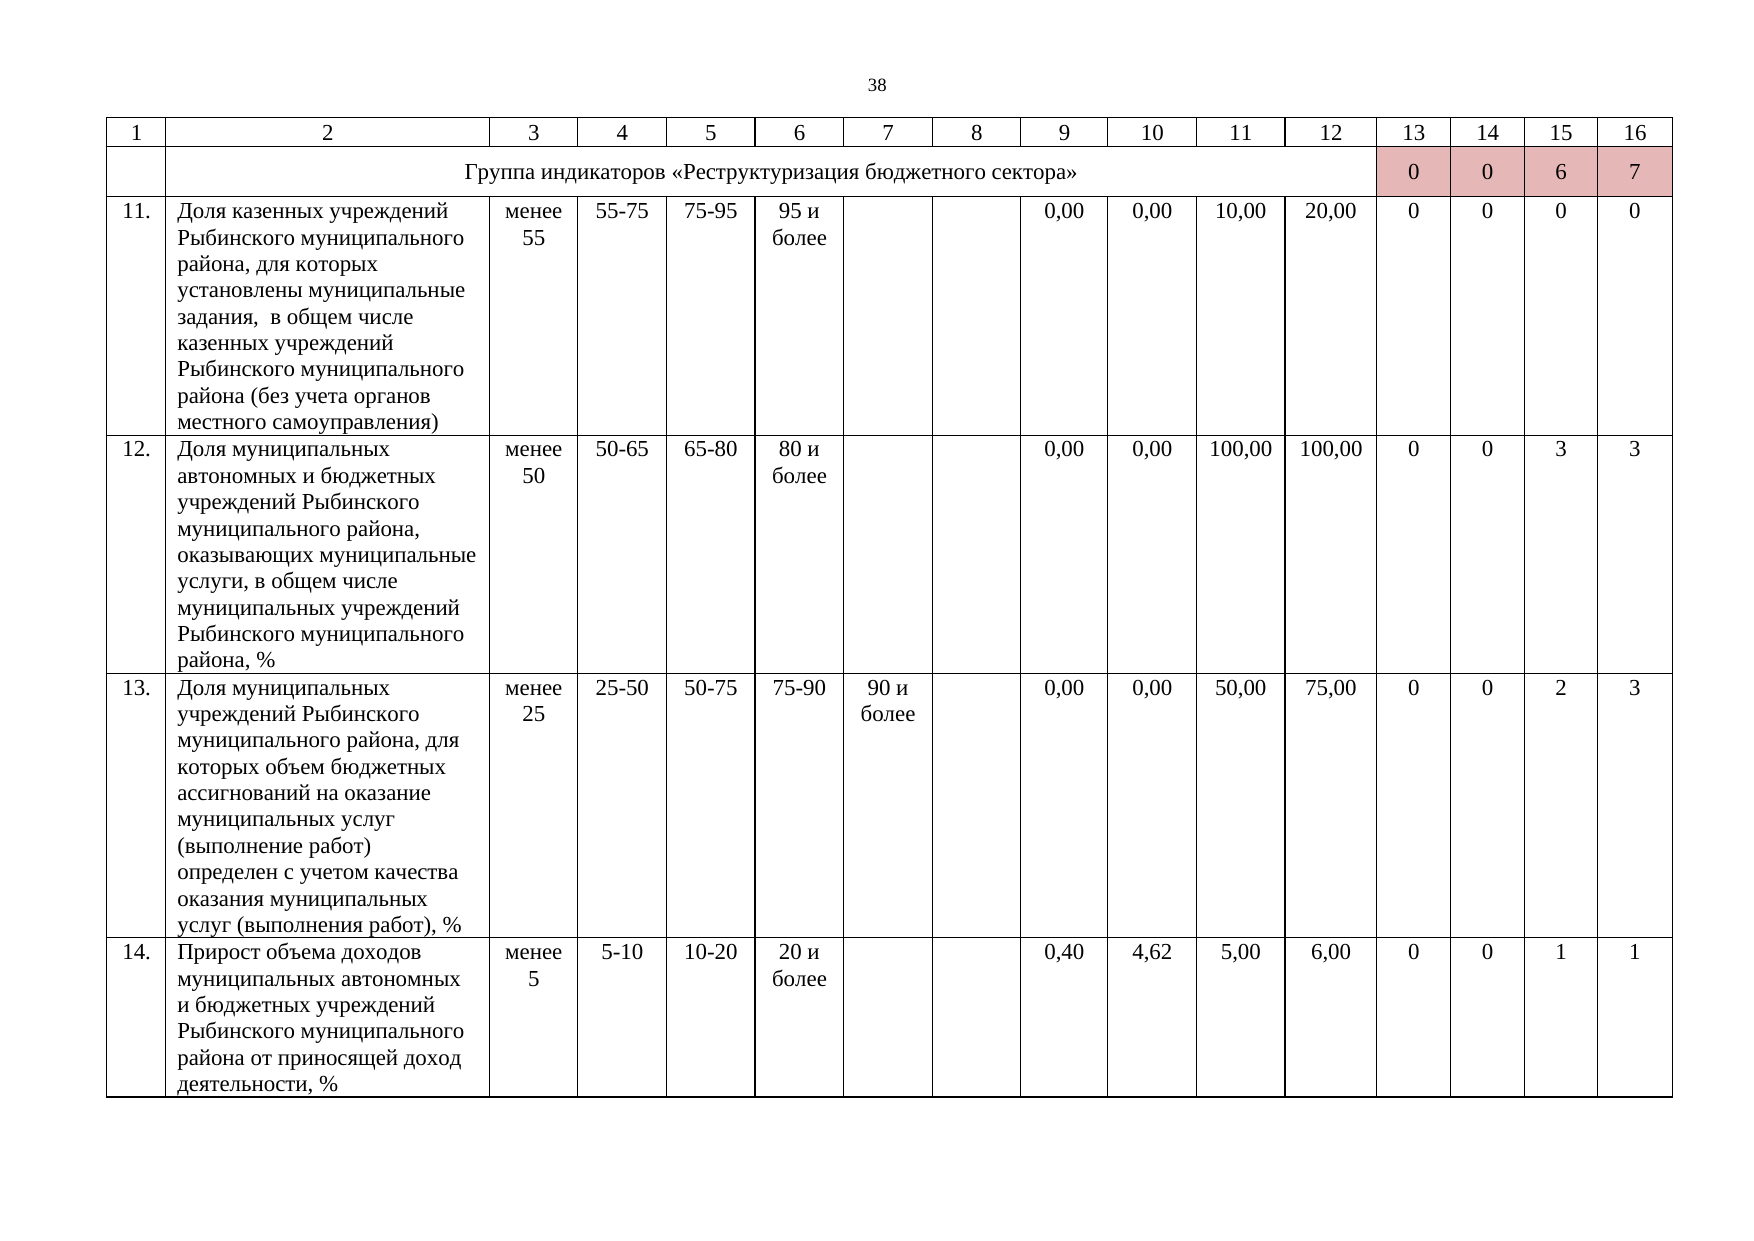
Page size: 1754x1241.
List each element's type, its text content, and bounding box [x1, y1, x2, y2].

table_cell менее 55 [490, 197, 577, 434]
table_header 7 [844, 118, 932, 146]
table_header 10 [1108, 118, 1196, 146]
table_cell 6 [1525, 147, 1597, 196]
table_cell 50,00 [1197, 674, 1284, 937]
table_cell 13. [107, 674, 165, 937]
table_cell Доля казенных учреждений Рыбинского муниципального района, для которых установлены муниципальные задания, в общем числе казенных учреждений Рыбинского муниципального района (без учета органов местного самоуправления) [166, 197, 489, 434]
table_cell Прирост объема доходов муниципальных автономных и бюджетных учреждений Рыбинского муниципального района от приносящей доход деятельности, % [166, 938, 489, 1096]
table_cell [933, 938, 1020, 1096]
table_cell 3 [1598, 674, 1672, 937]
table_cell менее 5 [490, 938, 577, 1096]
table_cell 0,00 [1108, 674, 1196, 937]
table_header 14 [1451, 118, 1524, 146]
table_cell [844, 197, 932, 434]
table_cell 20,00 [1286, 197, 1376, 434]
table_cell 5-10 [578, 938, 666, 1096]
table_header 16 [1598, 118, 1672, 146]
table_header 13 [1377, 118, 1450, 146]
table_cell 6,00 [1286, 938, 1376, 1096]
table_cell 11. [107, 197, 165, 434]
table_cell 0 [1377, 147, 1450, 196]
table_cell 75,00 [1286, 674, 1376, 937]
table_cell [844, 436, 932, 673]
table_cell [844, 938, 932, 1096]
table_cell 100,00 [1286, 436, 1376, 673]
table_cell 0 [1598, 197, 1672, 434]
table_cell 0,00 [1108, 197, 1196, 434]
table_header 12 [1286, 118, 1376, 146]
table_cell [933, 197, 1020, 434]
table_cell 0 [1451, 938, 1524, 1096]
table_cell [933, 436, 1020, 673]
table_cell 80 и более [756, 436, 843, 673]
table_cell 0,00 [1021, 674, 1107, 937]
table_header 4 [578, 118, 666, 146]
table_cell 50-65 [578, 436, 666, 673]
table_cell Доля муниципальных учреждений Рыбинского муниципального района, для которых объем бюджетных ассигнований на оказание муниципальных услуг (выполнение работ) определен с учетом качества оказания муниципальных услуг (выполнения работ), % [166, 674, 489, 937]
table_cell 14. [107, 938, 165, 1096]
table_header 3 [490, 118, 577, 146]
table_cell менее 50 [490, 436, 577, 673]
table_cell 2 [1525, 674, 1597, 937]
table_cell 75-90 [756, 674, 843, 937]
table_cell 0 [1377, 674, 1450, 937]
table_cell 50-75 [667, 674, 754, 937]
table_cell 0,00 [1108, 436, 1196, 673]
table_cell менее 25 [490, 674, 577, 937]
table_cell 10,00 [1197, 197, 1284, 434]
table_cell 0 [1525, 197, 1597, 434]
table_cell 1 [1525, 938, 1597, 1096]
table_cell 0 [1451, 197, 1524, 434]
table_header 8 [933, 118, 1020, 146]
table_cell [107, 147, 165, 196]
table_cell [933, 674, 1020, 937]
table_cell 0,40 [1021, 938, 1107, 1096]
table_cell 25-50 [578, 674, 666, 937]
table_cell Доля муниципальных автономных и бюджетных учреждений Рыбинского муниципального района, оказывающих муниципальные услуги, в общем числе муниципальных учреждений Рыбинского муниципального района, % [166, 436, 489, 673]
table_cell 0 [1377, 197, 1450, 434]
table_cell 12. [107, 436, 165, 673]
table_cell 20 и более [756, 938, 843, 1096]
table_cell 100,00 [1197, 436, 1284, 673]
table_cell 0,00 [1021, 197, 1107, 434]
table_cell 55-75 [578, 197, 666, 434]
table_header 1 [107, 118, 165, 146]
table_cell 0 [1377, 938, 1450, 1096]
table_header 11 [1197, 118, 1284, 146]
table_header 2 [166, 118, 489, 146]
table_cell 10-20 [667, 938, 754, 1096]
table_cell 0 [1377, 436, 1450, 673]
table_header 15 [1525, 118, 1597, 146]
table_cell 3 [1525, 436, 1597, 673]
table_cell Группа индикаторов «Реструктуризация бюджетного сектора» [166, 147, 1376, 196]
table_cell 1 [1598, 938, 1672, 1096]
table_cell 65-80 [667, 436, 754, 673]
table_cell 7 [1598, 147, 1672, 196]
table_header 9 [1021, 118, 1107, 146]
table_header 5 [667, 118, 754, 146]
table_cell 4,62 [1108, 938, 1196, 1096]
table_header 6 [756, 118, 843, 146]
table_cell 0,00 [1021, 436, 1107, 673]
table_cell 0 [1451, 436, 1524, 673]
table_cell 3 [1598, 436, 1672, 673]
table_cell 90 и более [844, 674, 932, 937]
table_cell 75-95 [667, 197, 754, 434]
table_cell 95 и более [756, 197, 843, 434]
table_cell 0 [1451, 674, 1524, 937]
table_cell 0 [1451, 147, 1524, 196]
table_cell 5,00 [1197, 938, 1284, 1096]
